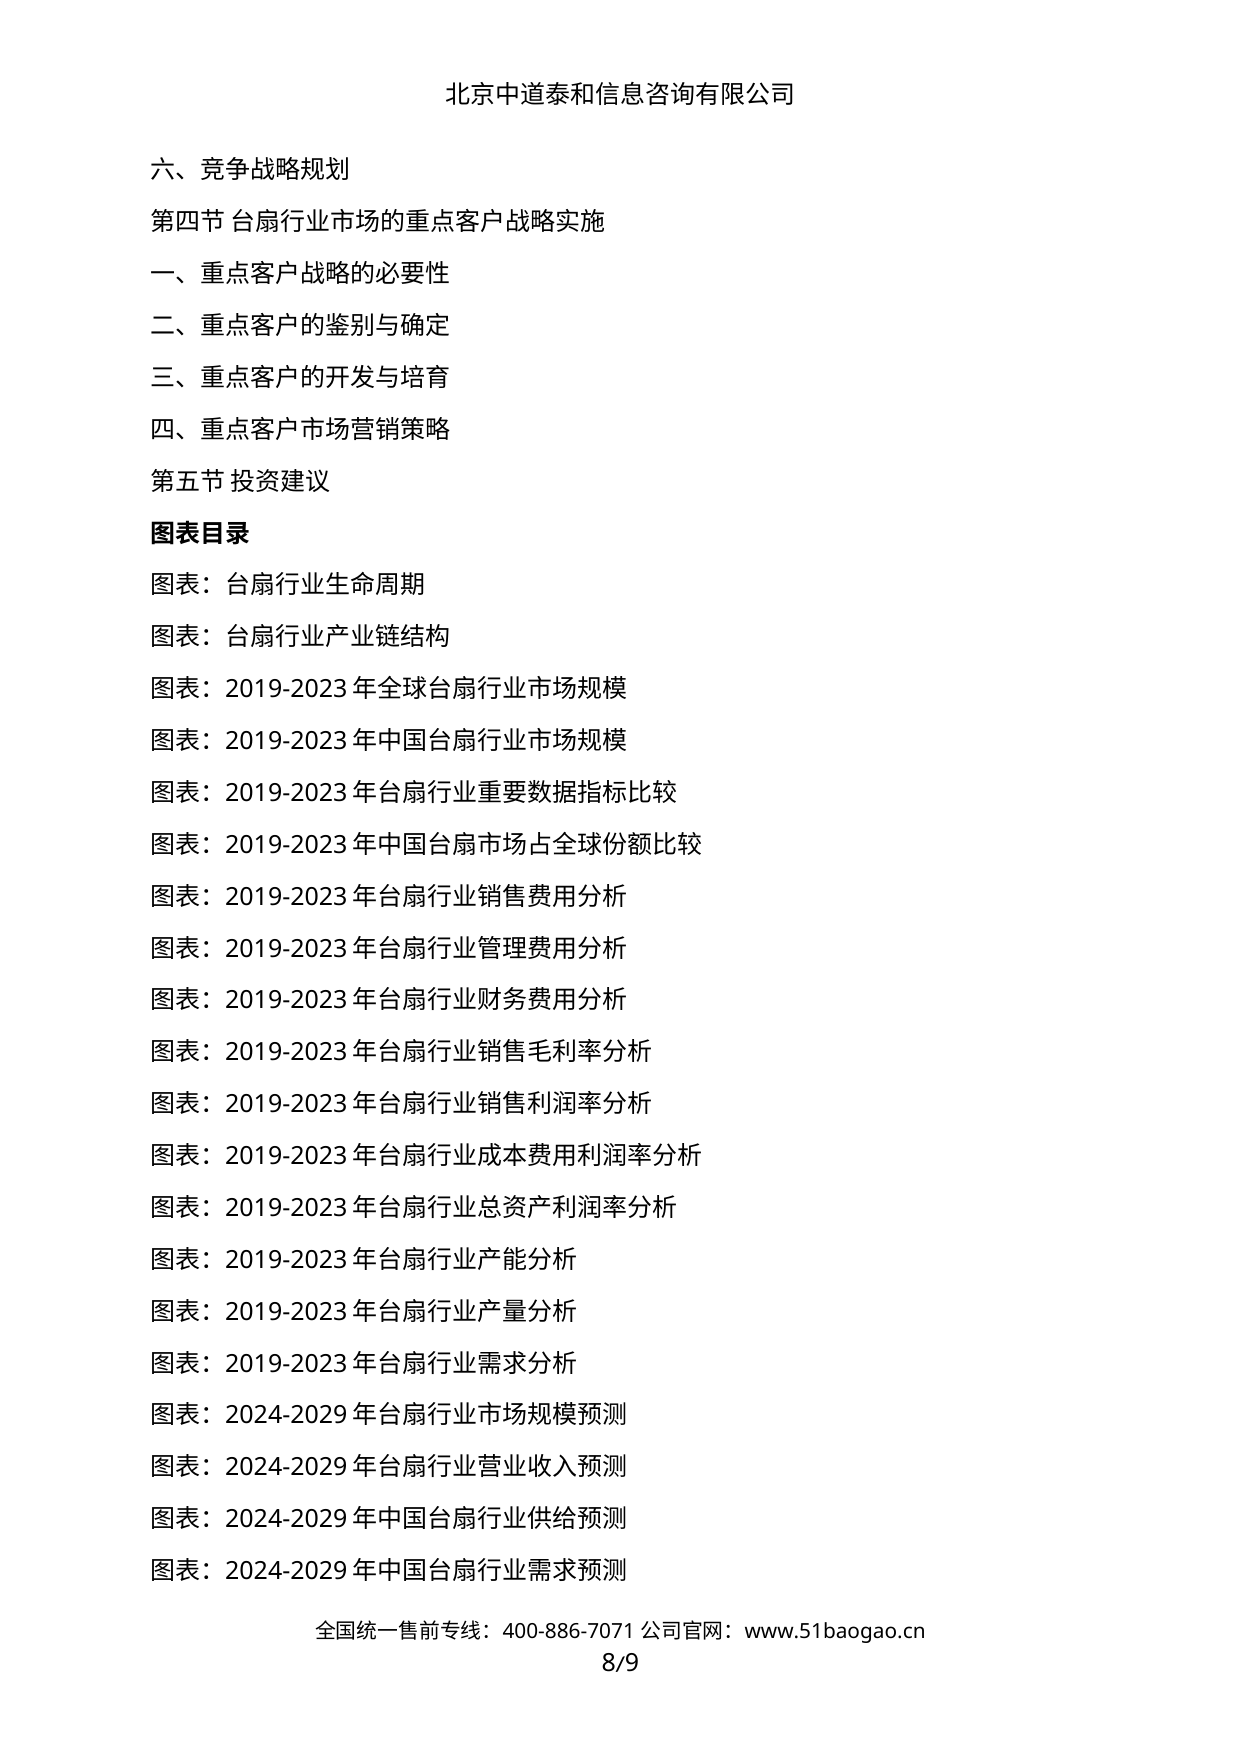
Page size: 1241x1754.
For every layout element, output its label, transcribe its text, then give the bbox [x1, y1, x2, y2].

text 图表目录 [150, 513, 1090, 549]
text 图表：2019-2023年中国台扇市场占全球份额比较 [150, 824, 1090, 861]
text 二、重点客户的鉴别与确定 [150, 306, 1090, 342]
text 图表：2019-2023年台扇行业销售利润率分析 [150, 1084, 1090, 1120]
text 图表：台扇行业生命周期 [150, 565, 1090, 601]
text 图表：2024-2029年台扇行业营业收入预测 [150, 1447, 1090, 1483]
text 图表：2019-2023年台扇行业需求分析 [150, 1343, 1090, 1379]
text 图表：2024-2029年中国台扇行业供给预测 [150, 1499, 1090, 1535]
text 六、竞争战略规划 [150, 150, 1090, 186]
text 图表：2024-2029年中国台扇行业需求预测 [150, 1551, 1090, 1587]
text 图表：2019-2023年台扇行业产能分析 [150, 1239, 1090, 1276]
text 第五节 投资建议 [150, 461, 1090, 497]
text 图表：2019-2023年台扇行业财务费用分析 [150, 980, 1090, 1016]
text 图表：2019-2023年台扇行业产量分析 [150, 1291, 1090, 1327]
text 图表：2019-2023年台扇行业销售费用分析 [150, 876, 1090, 912]
text 三、重点客户的开发与培育 [150, 357, 1090, 394]
text 图表：台扇行业产业链结构 [150, 617, 1090, 653]
text 图表：2019-2023年台扇行业总资产利润率分析 [150, 1187, 1090, 1224]
text 图表：2019-2023年台扇行业销售毛利率分析 [150, 1032, 1090, 1068]
text 图表：2019-2023年台扇行业成本费用利润率分析 [150, 1136, 1090, 1172]
text 一、重点客户战略的必要性 [150, 254, 1090, 290]
text 图表：2019-2023年中国台扇行业市场规模 [150, 721, 1090, 757]
text 第四节 台扇行业市场的重点客户战略实施 [150, 202, 1090, 238]
text 图表：2019-2023年全球台扇行业市场规模 [150, 669, 1090, 705]
text 图表：2019-2023年台扇行业管理费用分析 [150, 928, 1090, 964]
text 图表：2019-2023年台扇行业重要数据指标比较 [150, 772, 1090, 809]
text 图表：2024-2029年台扇行业市场规模预测 [150, 1395, 1090, 1431]
text 四、重点客户市场营销策略 [150, 409, 1090, 446]
